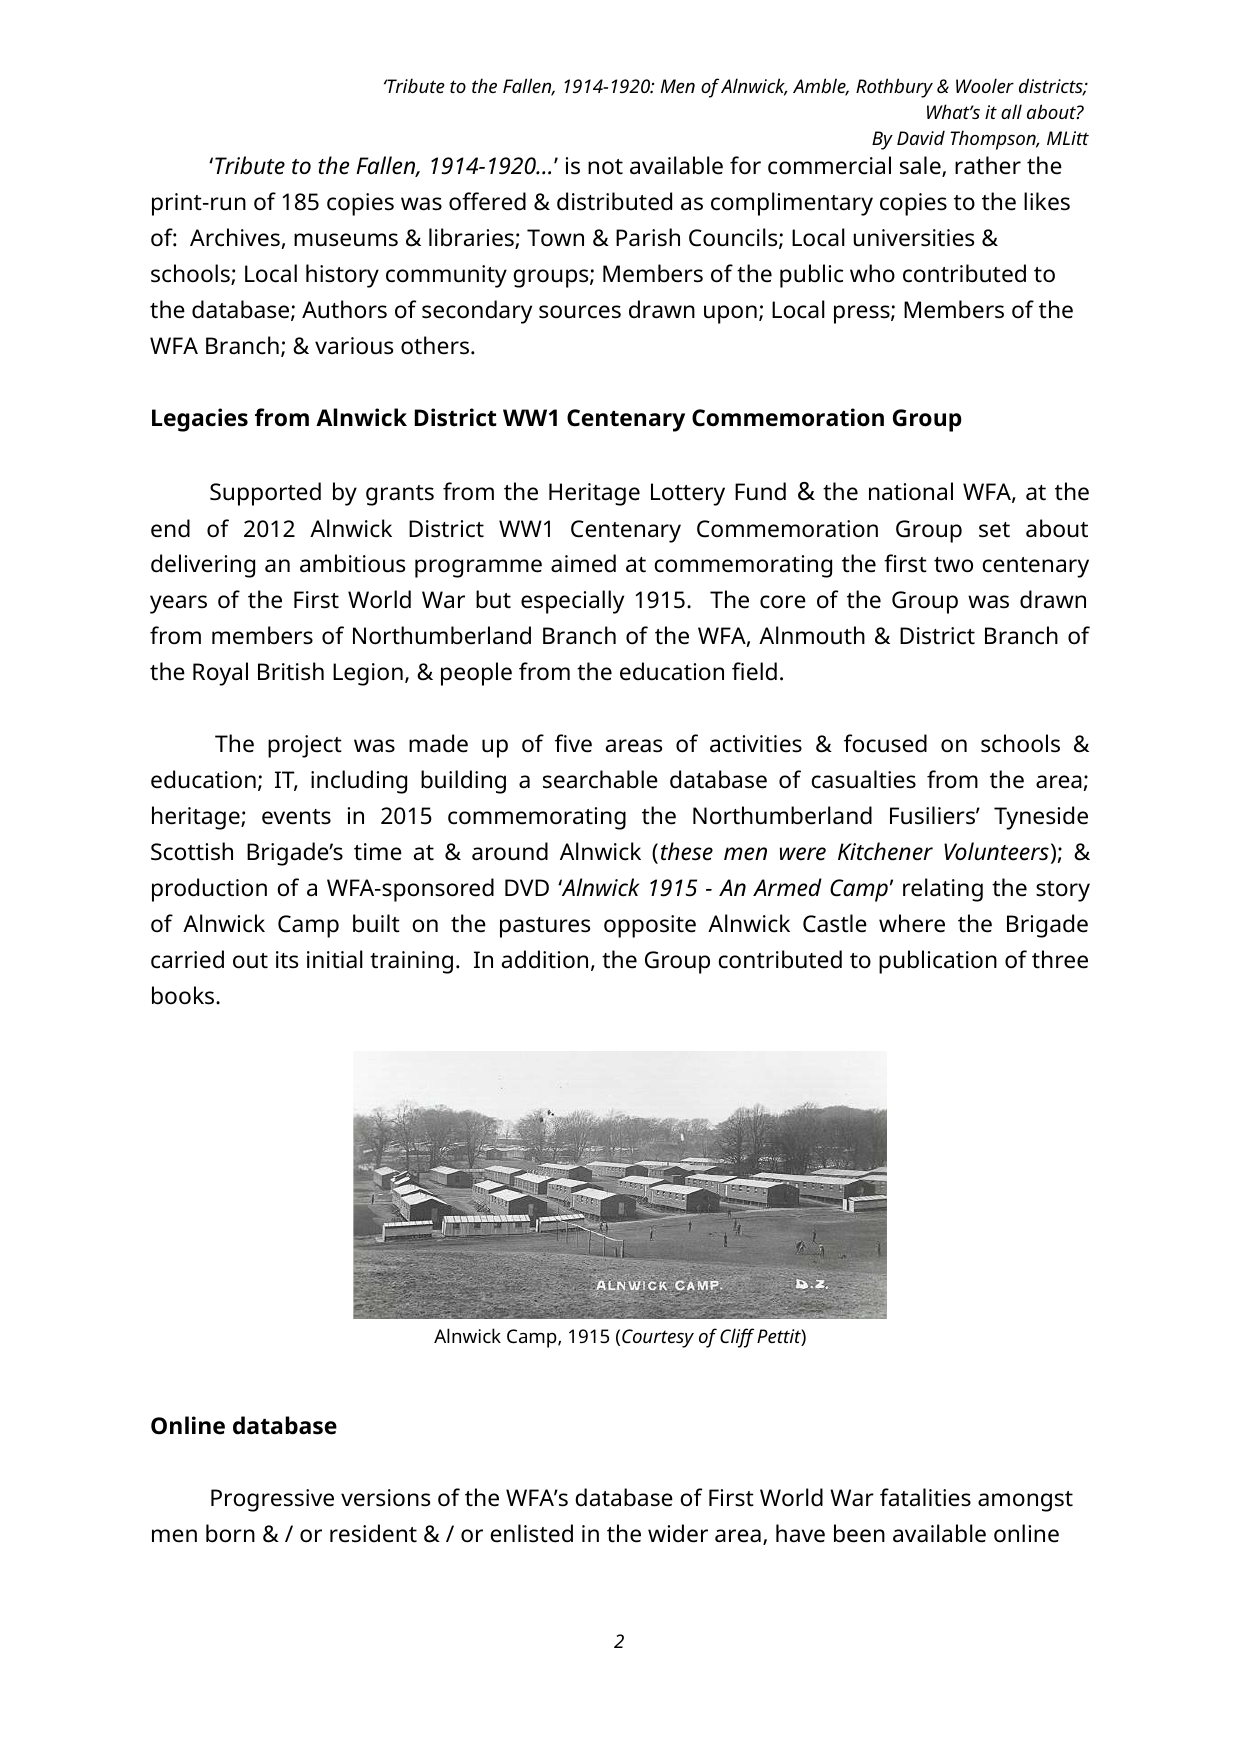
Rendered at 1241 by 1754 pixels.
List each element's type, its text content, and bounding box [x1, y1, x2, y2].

text The project was made up of five areas of activities & focused on schools & education; IT, including building a searchable database of casualties from the area; heritage; events in 2015 commemorating the Northumberland Fusiliers’ Tyneside Scottish Brigade’s time at & around Alnwick (these men were Kitchener Volunteers); & production of a WFA-sponsored DVD ‘Alnwick 1915 - An Armed Camp’ relating the story of Alnwick Camp built on the pastures opposite Alnwick Castle where the Brigade carried out its initial training. In addition, the Group contributed to publication of three books. [150, 728, 1090, 1011]
text Supported by grants from the Heritage Lottery Fund & the national WFA, at the end of 2012 Alnwick District WW1 Centenary Commemoration Group set about delivering an ambitious programme aimed at commemorating the first two centenary years of the First World War but especially 1915. The core of the Group was drawn from members of Northumberland Branch of the WFA, Alnmouth & District Branch of the Royal British Legion, & people from the education field. [150, 474, 1090, 687]
text Alnwick Camp, 1915 (Courtesy of Cliff Pettit) [150, 1324, 1090, 1349]
picture [353, 1051, 887, 1319]
text Online database [150, 1410, 1090, 1477]
text ‘Tribute to the Fallen, 1914-1920…’ is not available for commercial sale, rather the print-run of 185 copies was offered & distributed as complimentary copies to the likes of: Archives, museums & libraries; Town & Parish Councils; Local universities & schools; Local history community groups; Members of the public who contributed to the database; Authors of secondary sources drawn upon; Local press; Members of the WFA Branch; & various others. [150, 150, 1090, 361]
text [150, 1482, 1090, 1549]
text Legacies from Alnwick District WW1 Centenary Commemoration Group [150, 366, 1090, 433]
